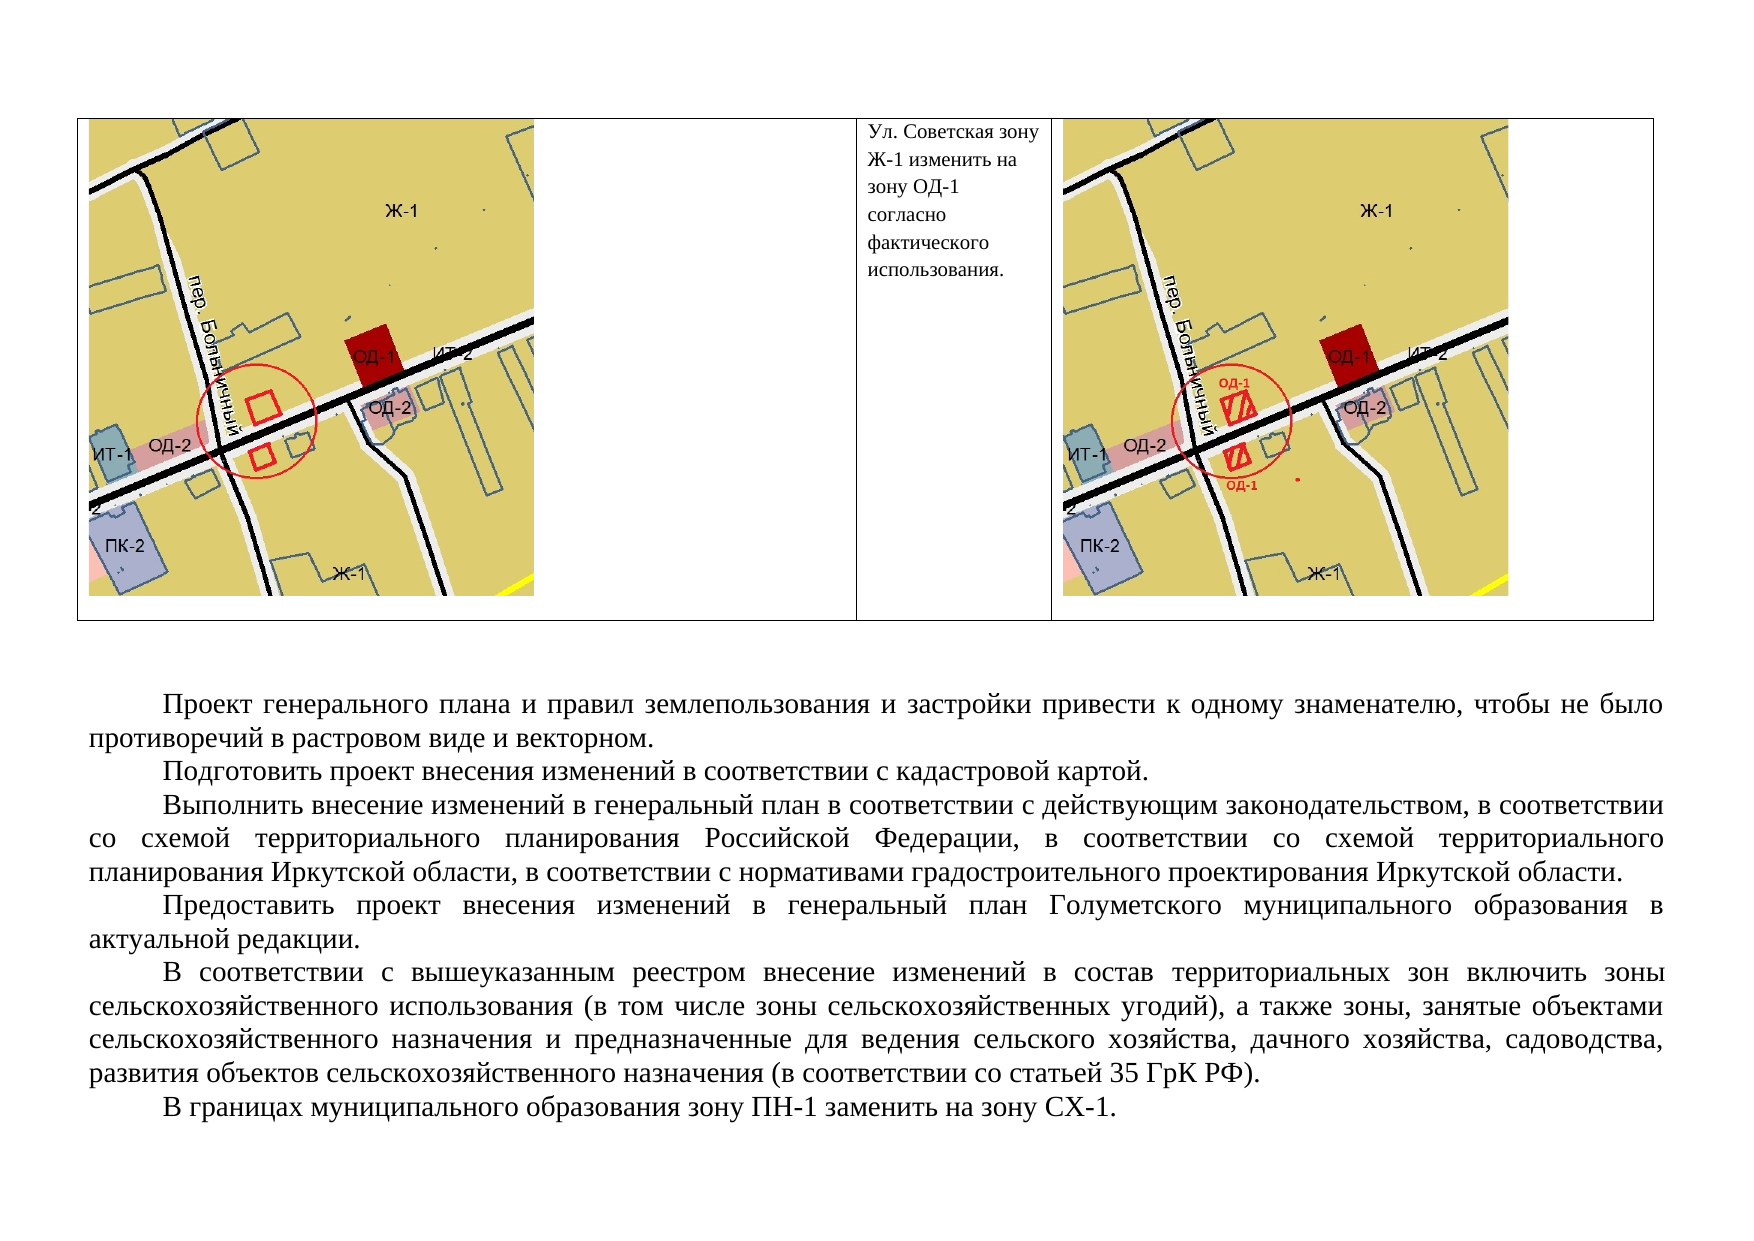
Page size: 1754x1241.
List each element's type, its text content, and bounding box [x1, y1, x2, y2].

text Подготовить проект внесения изменений в соответствии с кадастровой картой. [89, 753, 1665, 787]
table_cell [1052, 119, 1653, 620]
picture [88, 119, 534, 596]
table_cell Ул. Советская зону Ж-1 изменить на зону ОД-1 согласно фактического использования. [857, 119, 1051, 620]
text Проект генерального плана и правил землепользования и застройки привести к одному знаменателю, чтобы не было противоречий в растровом виде и векторном. [89, 686, 1665, 753]
text Выполнить внесение изменений в генеральный план в соответствии с действующим законодательством, в соответствии со схемой территориального планирования Российской Федерации, в соответствии со схемой территориального планирования Иркутской области, в соответствии с нормативами градостроительного проектирования Иркутской области. [89, 787, 1665, 887]
table_cell [78, 119, 856, 620]
picture [1063, 119, 1509, 596]
text В границах муниципального образования зону ПН-1 заменить на зону СХ-1. [89, 1089, 1665, 1122]
text Предоставить проект внесения изменений в генеральный план Голуметского муниципального образования в актуальной редакции. [89, 887, 1665, 954]
text В соответствии с вышеуказанным реестром внесение изменений в состав территориальных зон включить зоны сельскохозяйственного использования (в том числе зоны сельскохозяйственных угодий), а также зоны, занятые объектами сельскохозяйственного назначения и предназначенные для ведения сельского хозяйства, дачного хозяйства, садоводства, развития объектов сельскохозяйственного назначения (в соответствии со статьей 35 ГрК РФ). [89, 954, 1665, 1089]
